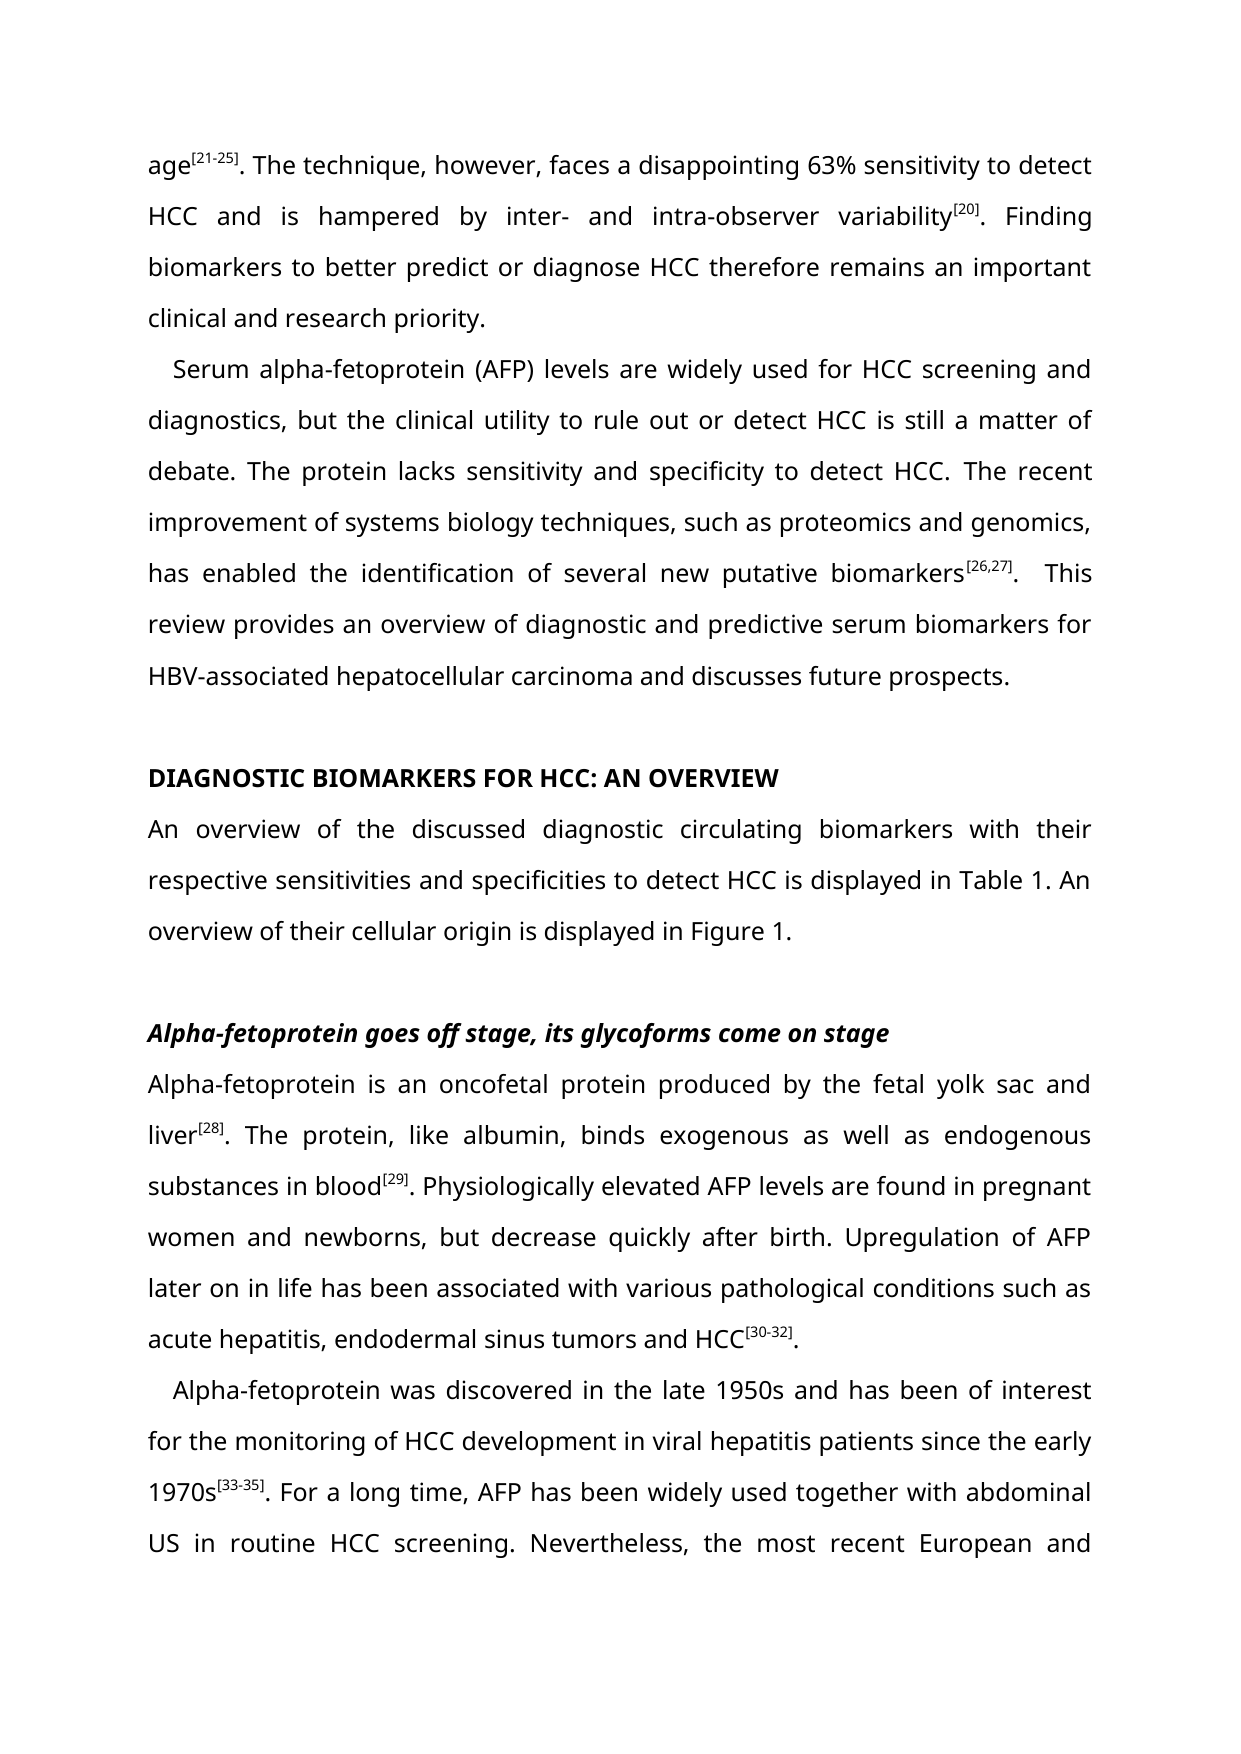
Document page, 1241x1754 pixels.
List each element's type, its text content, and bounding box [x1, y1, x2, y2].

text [148, 1373, 1092, 1560]
list Alpha-fetoprotein goes off stage, its glycoforms come on stage [148, 1015, 1092, 1049]
text Alpha-fetoprotein is an oncofetal protein produced by the fetal yolk sac and liver[28]. The protein, like albumin, binds exogenous as well as endogenous substances in blood[29]. Physiologically elevated AFP levels are found in pregnant women and newborns, but decrease quickly after birth. Upregulation of AFP later on in life has been associated with various pathological conditions such as acute hepatitis, endodermal sinus tumors and HCC[30-32]. [148, 1066, 1092, 1356]
text An overview of the discussed diagnostic circulating biomarkers with their respective sensitivities and specificities to detect HCC is displayed in Table 1. An overview of their cellular origin is displayed in Figure 1. [148, 811, 1092, 947]
text Serum alpha-fetoprotein (AFP) levels are widely used for HCC screening and diagnostics, but the clinical utility to rule out or detect HCC is still a matter of debate. The protein lacks sensitivity and specificity to detect HCC. The recent improvement of systems biology techniques, such as proteomics and genomics, has enabled the identification of several new putative biomarkers[26,27]. This review provides an overview of diagnostic and predictive serum biomarkers for HBV-associated hepatocellular carcinoma and discusses future prospects. [148, 352, 1092, 692]
list DIAGNOSTIC BIOMARKERS FOR HCC: AN OVERVIEW [148, 760, 1092, 794]
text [148, 148, 1092, 335]
